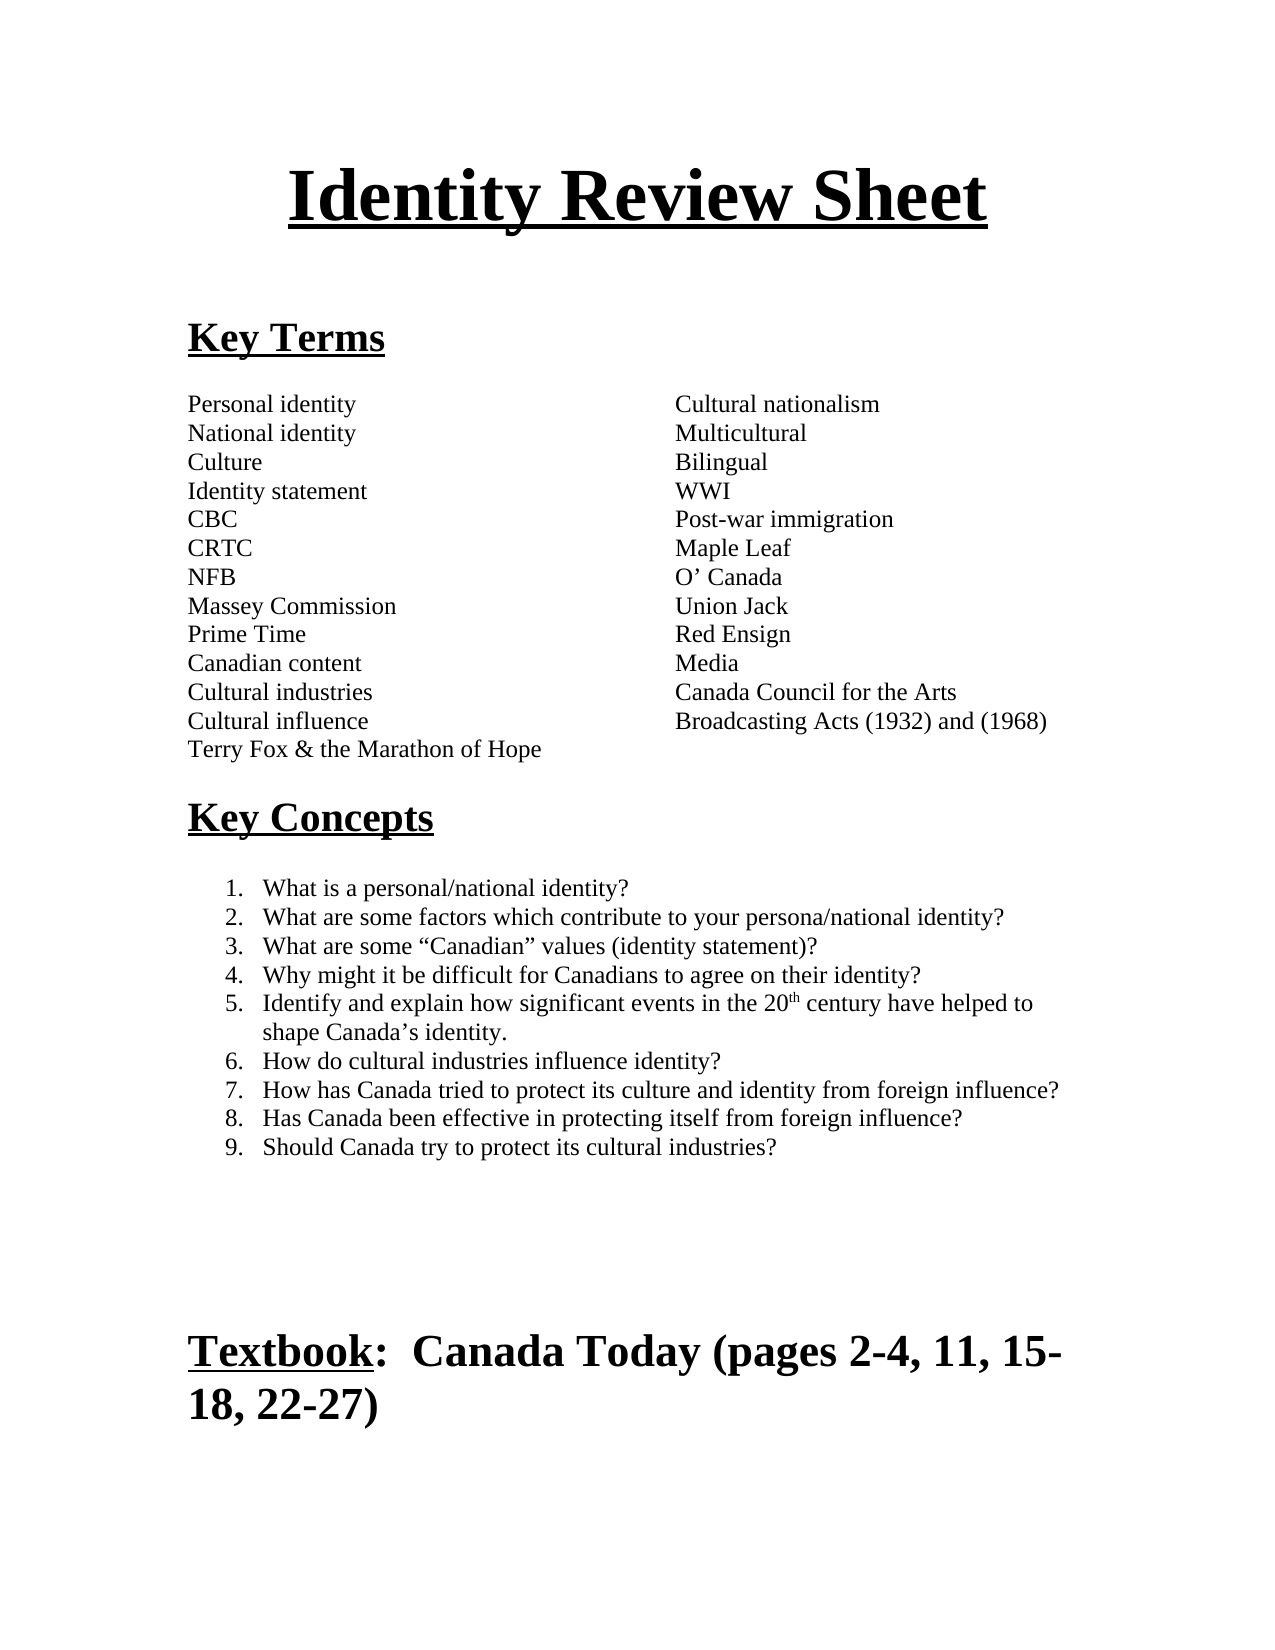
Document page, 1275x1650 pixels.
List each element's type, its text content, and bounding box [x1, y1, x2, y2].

list What are some factors which contribute to your persona/national identity? [225, 902, 1087, 931]
list Why might it be difficult for Canadians to agree on their identity? [225, 960, 1087, 988]
text Cultural industries [187, 677, 600, 706]
text Prime Time [187, 619, 600, 648]
list Identify and explain how significant events in the 20th century have helped to shape ’s identity. [225, 988, 1087, 1046]
text Key Terms [187, 313, 1087, 361]
text Post-war immigration [675, 504, 1087, 533]
list Has been effective in protecting itself from foreign influence? [225, 1103, 1087, 1132]
list How do cultural industries influence identity? [225, 1046, 1087, 1075]
text Broadcasting Acts (1932) and (1968) [675, 706, 1087, 734]
text Massey Commission [187, 591, 600, 619]
list What is a personal/national identity? [225, 873, 1087, 902]
text Terry Fox & the Marathon of Hope [187, 734, 1087, 763]
text Canadian content [187, 648, 600, 677]
text CRTC [187, 533, 600, 562]
text Personal identity [187, 389, 600, 418]
text Identity statement [187, 476, 600, 504]
text Council for the Arts [675, 677, 1087, 706]
list How has tried to protect its culture and identity from foreign influence? [225, 1075, 1087, 1103]
text Cultural influence [187, 706, 600, 734]
text Identity Review Sheet [187, 150, 1087, 236]
text Textbook: Canada Today (pages 2-4, 11, 15-18, 22-27) [187, 1324, 1087, 1429]
text Red Ensign [675, 619, 1087, 648]
list Should try to protect its cultural industries? [225, 1132, 1087, 1161]
text NFB [187, 562, 600, 591]
list What are some “Canadian” values (identity statement)? [225, 931, 1087, 960]
text Key Concepts [187, 792, 1087, 840]
text WWI [675, 476, 1087, 504]
text Cultural nationalism [675, 389, 1087, 418]
text Culture [187, 447, 600, 476]
text Media [675, 648, 1087, 677]
text National identity [187, 418, 600, 447]
text Multicultural [675, 418, 1087, 447]
text CBC [187, 504, 600, 533]
text Union Jack [675, 591, 1087, 619]
text O’ Canada [675, 562, 1087, 591]
text Bilingual [675, 447, 1087, 476]
text Maple Leaf [675, 533, 1087, 562]
